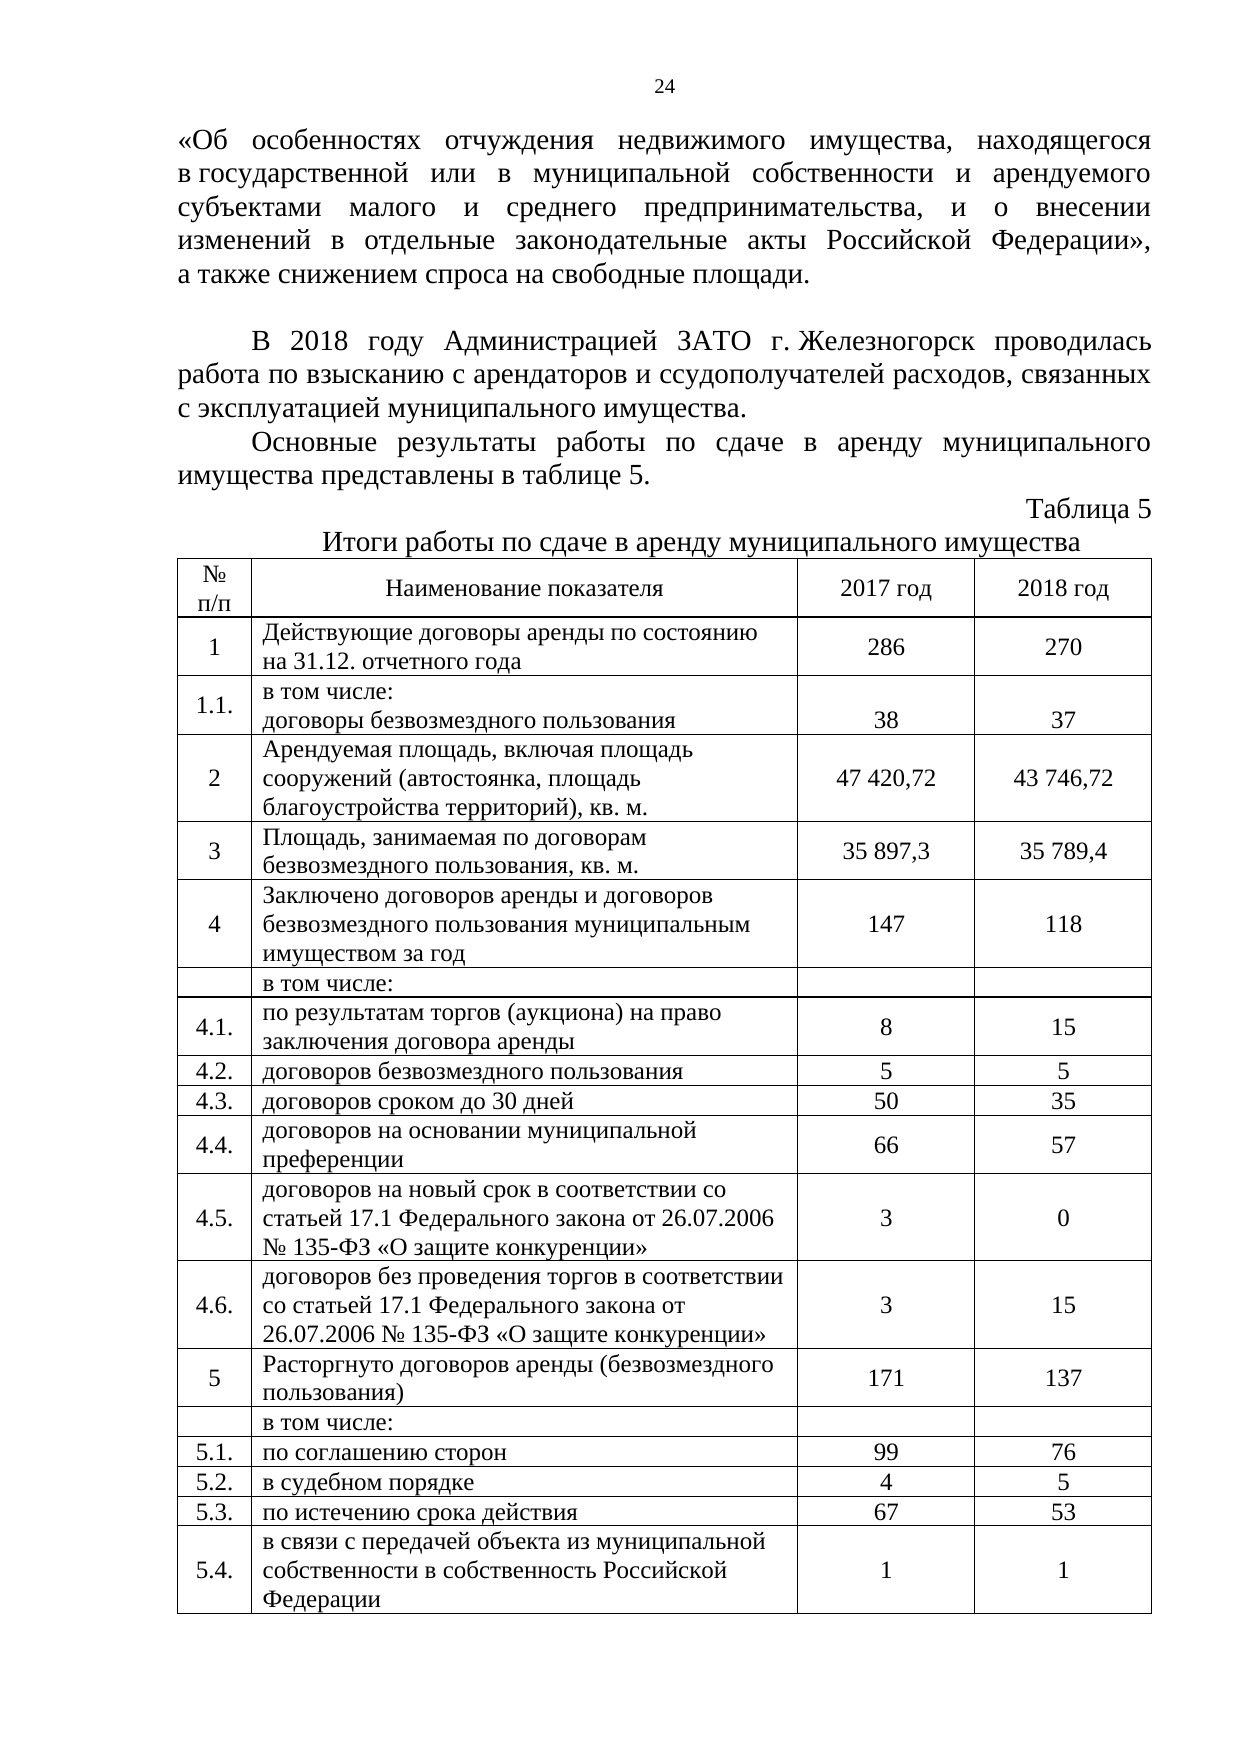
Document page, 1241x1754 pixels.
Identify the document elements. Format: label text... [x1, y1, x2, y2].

table_cell 5.4. [178, 1526, 251, 1613]
table_cell 1 [178, 618, 251, 675]
table_cell 37 [975, 676, 1151, 733]
table_cell 38 [798, 676, 974, 733]
table_cell 3 [798, 1174, 974, 1260]
table_header 2018 год [975, 559, 1151, 616]
table_cell Площадь, занимаемая по договорам безвозмездного пользования, кв. м. [252, 822, 797, 879]
table_cell [178, 1407, 251, 1436]
table_cell Действующие договоры аренды по состоянию на 31.12. отчетного года [252, 618, 797, 675]
table_cell 4.4. [178, 1116, 251, 1173]
table_cell 3 [178, 822, 251, 879]
table_cell 1 [798, 1526, 974, 1613]
table_cell 118 [975, 880, 1151, 967]
table_cell договоров сроком до 30 дней [252, 1086, 797, 1114]
table_cell Расторгнуто договоров аренды (безвозмездного пользования) [252, 1349, 797, 1406]
table_cell 5.2. [178, 1467, 251, 1496]
table_cell 76 [975, 1437, 1151, 1466]
table_cell 4.5. [178, 1174, 251, 1260]
table_cell договоров безвозмездного пользования [252, 1056, 797, 1085]
table_cell 35 [975, 1086, 1151, 1114]
table_cell 5 [178, 1349, 251, 1406]
table_cell 4.6. [178, 1261, 251, 1348]
table_cell 171 [798, 1349, 974, 1406]
table_cell Заключено договоров аренды и договоров безвозмездного пользования муниципальным имуществом за год [252, 880, 797, 967]
table_cell 43 746,72 [975, 735, 1151, 821]
table_cell 50 [798, 1086, 974, 1114]
table_cell 99 [798, 1437, 974, 1466]
table_cell договоров без проведения торгов в соответствии со статьей 17.1 Федерального закона от 26.07.2006 № 135-ФЗ «О защите конкуренции» [252, 1261, 797, 1348]
table_header 2017 год [798, 559, 974, 616]
table_cell в том числе: [252, 1407, 797, 1436]
table_cell 270 [975, 618, 1151, 675]
table_cell договоров на новый срок в соответствии со статьей 17.1 Федерального закона от 26.07.2006 № 135-ФЗ «О защите конкуренции» [252, 1174, 797, 1260]
table_cell 15 [975, 1261, 1151, 1348]
table_cell [178, 968, 251, 996]
table_cell 4.1. [178, 998, 251, 1055]
table_cell 47 420,72 [798, 735, 974, 821]
table_cell [798, 968, 974, 996]
table_cell 1 [975, 1526, 1151, 1613]
table_cell 2 [178, 735, 251, 821]
table_header № п/п [178, 559, 251, 616]
table_cell 57 [975, 1116, 1151, 1173]
table_cell [798, 1407, 974, 1436]
table_cell 1.1. [178, 676, 251, 733]
table_cell 5.1. [178, 1437, 251, 1466]
table_cell 35 897,3 [798, 822, 974, 879]
text Таблица 5 [177, 491, 1152, 524]
text В 2018 году Администрацией ЗАТО г. Железногорск проводилась работа по взысканию с арендаторов и ссудополучателей расходов, связанных с эксплуатацией муниципального имущества. [177, 323, 1152, 424]
table_cell 66 [798, 1116, 974, 1173]
table_cell 5 [975, 1056, 1151, 1085]
table_cell [975, 968, 1151, 996]
table_cell 4 [798, 1467, 974, 1496]
table_cell 3 [798, 1261, 974, 1348]
text Основные результаты работы по сдаче в аренду муниципального имущества представлены в таблице 5. [177, 424, 1152, 491]
table_cell 35 789,4 [975, 822, 1151, 879]
table_cell 5.3. [178, 1497, 251, 1525]
table_cell в связи с передачей объекта из муниципальной собственности в собственность Российской Федерации [252, 1526, 797, 1613]
table_cell 5 [975, 1467, 1151, 1496]
table_cell по истечению срока действия [252, 1497, 797, 1525]
table_cell по соглашению сторон [252, 1437, 797, 1466]
table_cell 15 [975, 998, 1151, 1055]
table_cell в том числе: [252, 968, 797, 996]
table_cell 53 [975, 1497, 1151, 1525]
table_cell 8 [798, 998, 974, 1055]
table_cell 4 [178, 880, 251, 967]
table_cell 4.2. [178, 1056, 251, 1085]
table_cell в судебном порядке [252, 1467, 797, 1496]
table_cell 5 [798, 1056, 974, 1085]
table_cell 137 [975, 1349, 1151, 1406]
table_cell 67 [798, 1497, 974, 1525]
table_cell 147 [798, 880, 974, 967]
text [177, 122, 1152, 289]
table_cell [975, 1407, 1151, 1436]
table_cell Арендуемая площадь, включая площадь сооружений (автостоянка, площадь благоустройства территорий), кв. м. [252, 735, 797, 821]
table_cell договоров на основании муниципальной преференции [252, 1116, 797, 1173]
text Итоги работы по сдаче в аренду муниципального имущества [177, 524, 1152, 558]
table_cell по результатам торгов (аукциона) на право заключения договора аренды [252, 998, 797, 1055]
table_cell в том числе: договоры безвозмездного пользования [252, 676, 797, 733]
table_cell 0 [975, 1174, 1151, 1260]
table_header Наименование показателя [252, 559, 797, 616]
table_cell 4.3. [178, 1086, 251, 1114]
table_cell 286 [798, 618, 974, 675]
